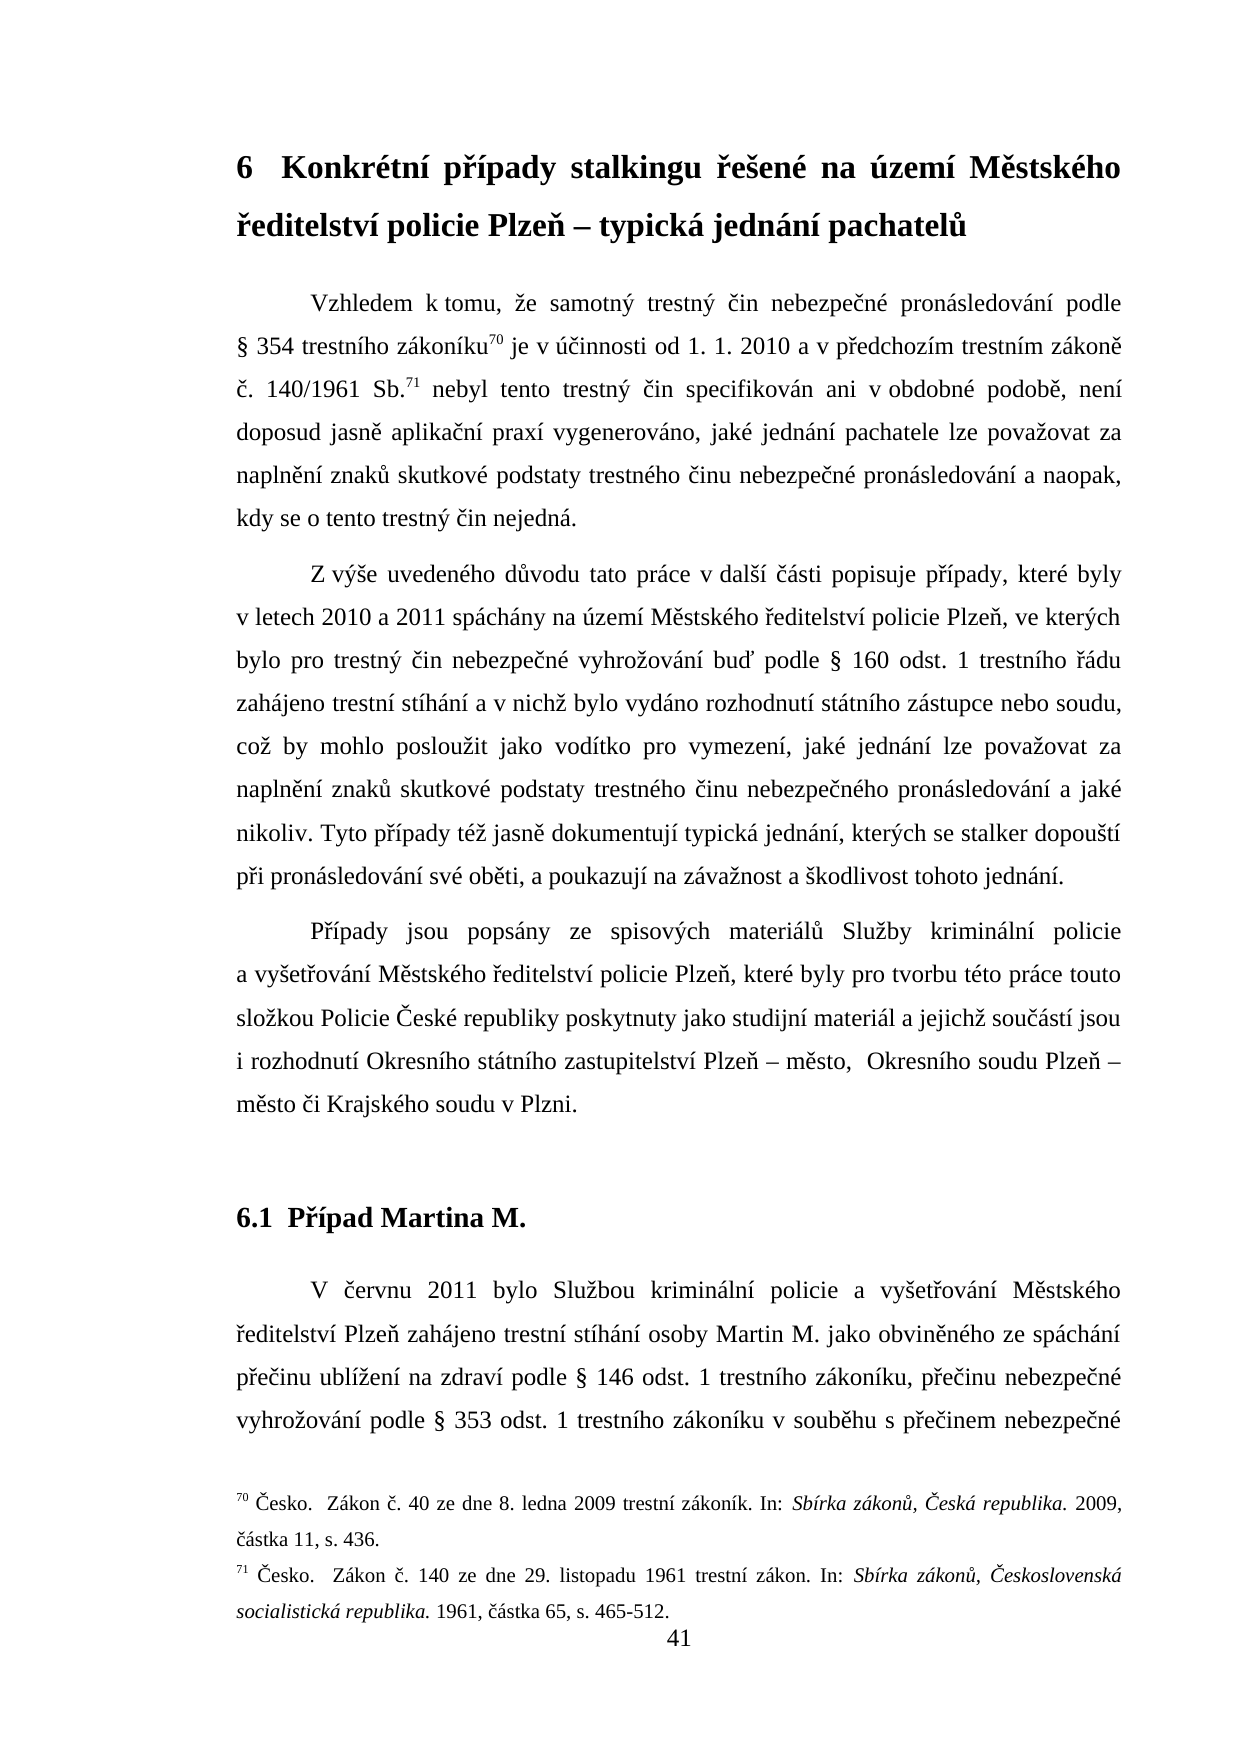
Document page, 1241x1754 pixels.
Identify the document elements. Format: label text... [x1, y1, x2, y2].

text 6 Konkrétní případy stalkingu řešené na území Městského ředitelství policie Plzeň – typická jednání pachatelů [236, 148, 1122, 243]
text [236, 1276, 1122, 1434]
text 6.1 Případ Martina M. [236, 1200, 1120, 1234]
text Vzhledem k tomu, že samotný trestný čin nebezpečné pronásledování podle § 354 trestního zákoníku je v účinnosti od 1. 1. 2010 a v předchozím trestním zákoně č. 140/1961 Sb. nebyl tento trestný čin specifikován ani v obdobné podobě, není doposud jasně aplikační praxí vygenerováno, jaké jednání pachatele lze považovat za naplnění znaků skutkové podstaty trestného činu nebezpečné pronásledování a naopak, kdy se o tento trestný čin nejedná. [236, 288, 1122, 532]
text Případy jsou popsány ze spisových materiálů Služby kriminální policie a vyšetřování Městského ředitelství policie Plzeň, které byly pro tvorbu této práce touto složkou Policie České republiky poskytnuty jako studijní materiál a jejichž součástí jsou i rozhodnutí Okresního státního zastupitelství Plzeň – město, Okresního soudu Plzeň – město či Krajského soudu v Plzni. [236, 916, 1122, 1118]
text Z výše uvedeného důvodu tato práce v další části popisuje případy, které byly v letech 2010 a 2011 spáchány na území Městského ředitelství policie Plzeň, ve kterých bylo pro trestný čin nebezpečné vyhrožování buď podle § 160 odst. 1 trestního řádu zahájeno trestní stíhání a v nichž bylo vydáno rozhodnutí státního zástupce nebo soudu, což by mohlo posloužit jako vodítko pro vymezení, jaké jednání lze považovat za naplnění znaků skutkové podstaty trestného činu nebezpečného pronásledování a jaké nikoliv. Tyto případy též jasně dokumentují typická jednání, kterých se stalker dopouští při pronásledování své oběti, a poukazují na závažnost a škodlivost tohoto jednání. [236, 559, 1122, 889]
